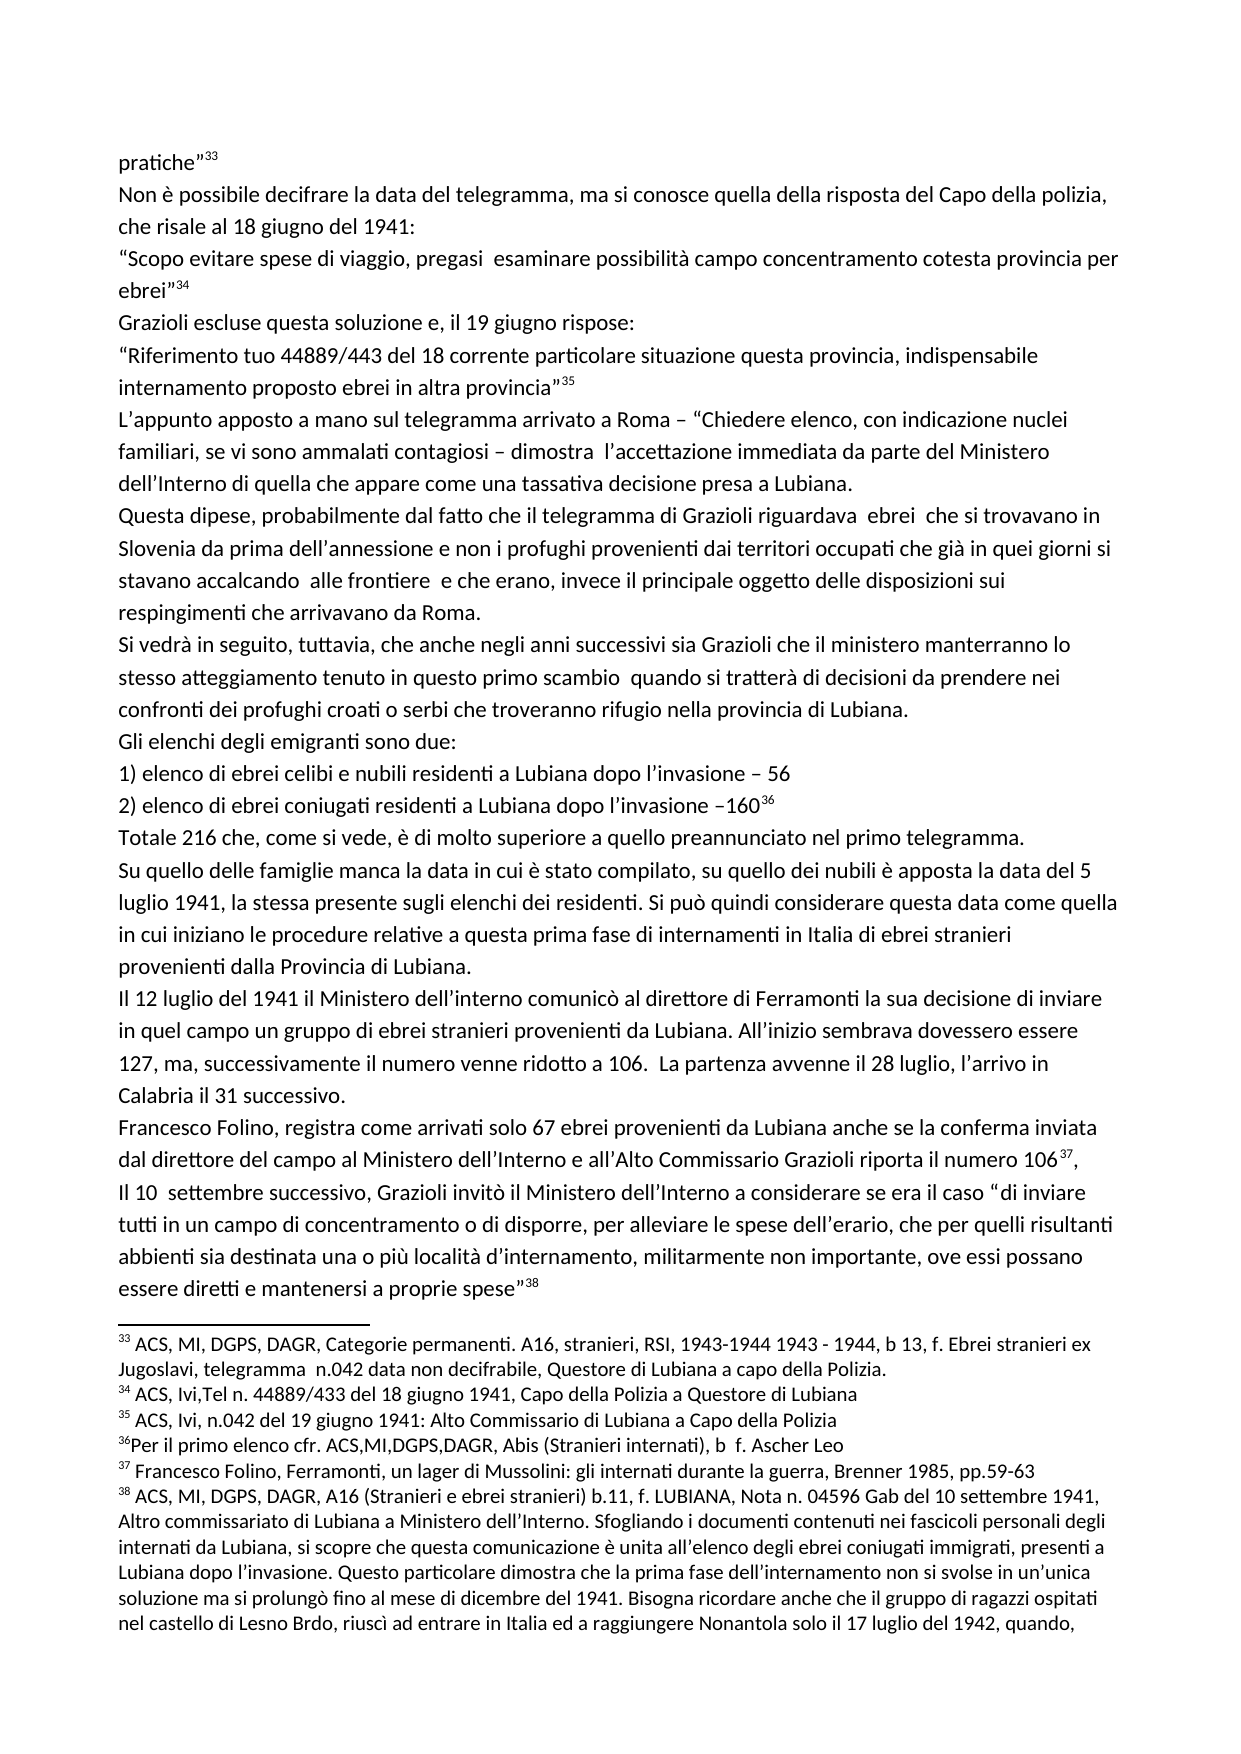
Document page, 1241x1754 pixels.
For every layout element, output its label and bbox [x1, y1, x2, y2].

text [118, 148, 1122, 1302]
